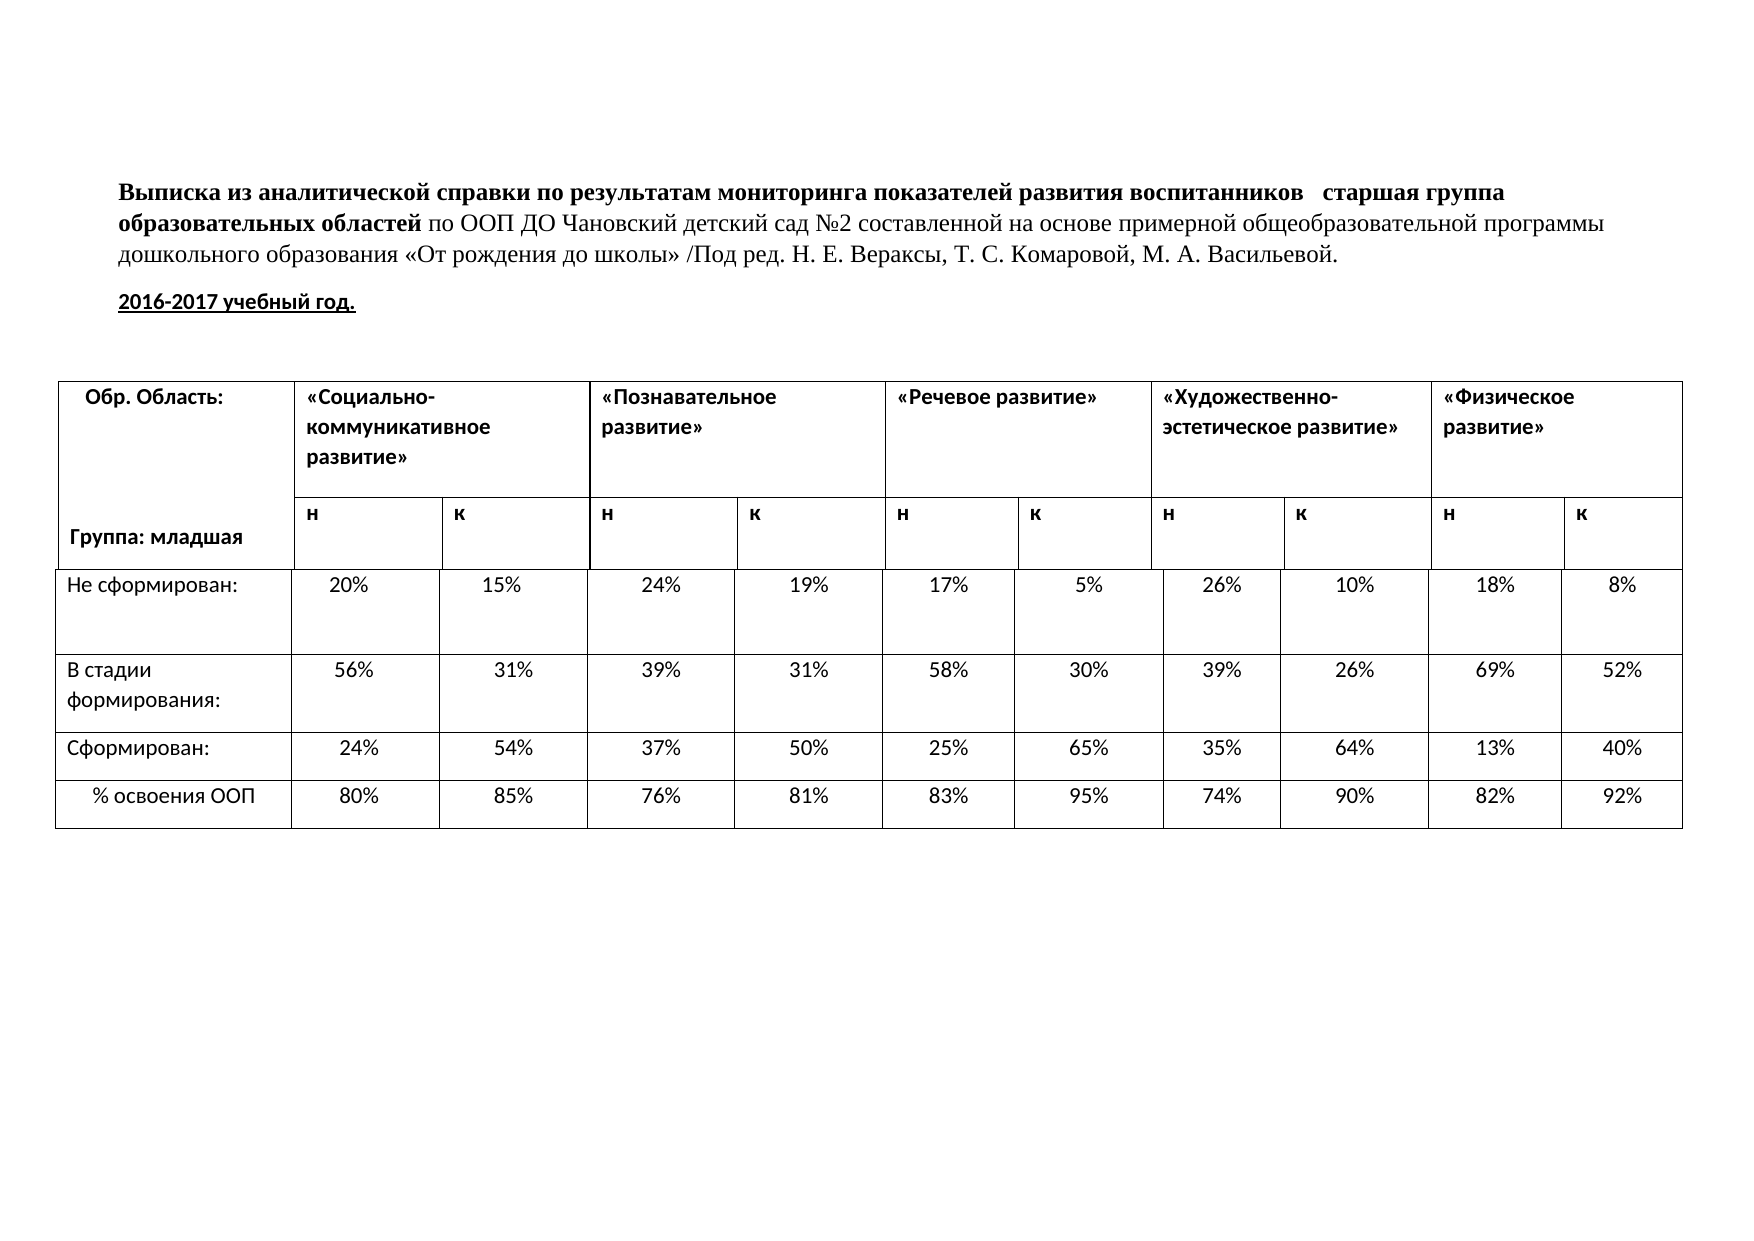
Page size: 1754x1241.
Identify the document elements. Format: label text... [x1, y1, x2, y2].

table_cell к [1565, 498, 1682, 569]
table_cell 92% [1562, 781, 1682, 827]
table_cell 54% [440, 733, 587, 780]
table_cell 5% [1015, 570, 1163, 654]
table_cell 85% [440, 781, 587, 827]
table_cell 24% [588, 570, 734, 654]
table_cell 30% [1015, 655, 1163, 732]
table_cell к [1285, 498, 1431, 569]
table_cell н [1152, 498, 1284, 569]
table_cell 58% [883, 655, 1014, 732]
table_cell 82% [1429, 781, 1561, 827]
table_cell 52% [1562, 655, 1682, 732]
table_cell % освоения ООП [56, 781, 291, 827]
table_cell к [443, 498, 589, 569]
table_cell 90% [1281, 781, 1428, 827]
table_cell н [1432, 498, 1564, 569]
table_cell 26% [1164, 570, 1280, 654]
table_cell н [886, 498, 1018, 569]
table_cell 39% [588, 655, 734, 732]
table_cell 17% [883, 570, 1014, 654]
table_cell 25% [883, 733, 1014, 780]
table_cell 69% [1429, 655, 1561, 732]
table_cell 74% [1164, 781, 1280, 827]
table_cell 35% [1164, 733, 1280, 780]
table_cell Сформирован: [56, 733, 291, 780]
table_cell н [295, 498, 442, 569]
table_cell 31% [735, 655, 882, 732]
table_cell 80% [292, 781, 439, 827]
table_header «Речевое развитие» [886, 382, 1151, 497]
table_header Обр. Область: Группа: младшая [59, 382, 294, 569]
table_cell 56% [292, 655, 439, 732]
table_cell к [1019, 498, 1151, 569]
table_cell 13% [1429, 733, 1561, 780]
table_cell 24% [292, 733, 439, 780]
table_cell 8% [1562, 570, 1682, 654]
table_header «Познавательное развитие» [591, 382, 885, 497]
table_cell 15% [440, 570, 587, 654]
table_cell 37% [588, 733, 734, 780]
table_cell к [738, 498, 885, 569]
table_cell 65% [1015, 733, 1163, 780]
table_cell н [591, 498, 737, 569]
table_cell В стадии формирования: [56, 655, 291, 732]
table_cell 20% [292, 570, 439, 654]
table_cell 81% [735, 781, 882, 827]
table_cell Не сформирован: [56, 570, 291, 654]
text Выписка из аналитической справки по результатам мониторинга показателей развития воспитанников старшая группа образовательных областей по ООП ДО Чановский детский сад №2 составленной на основе примерной общеобразовательной программы дошкольного образования «От рождения до школы» /Под ред. Н. Е. Вераксы, Т. С. Комаровой, М. А. Васильевой. [118, 177, 1636, 268]
table_cell 95% [1015, 781, 1163, 827]
table_cell 83% [883, 781, 1014, 827]
table_cell 40% [1562, 733, 1682, 780]
text 2016-2017 учебный год. [118, 287, 1636, 315]
table_cell 64% [1281, 733, 1428, 780]
table_cell 19% [735, 570, 882, 654]
table_cell 26% [1281, 655, 1428, 732]
table_header «Художественно-эстетическое развитие» [1152, 382, 1431, 497]
table_header «Физическое развитие» [1432, 382, 1682, 497]
table_cell 76% [588, 781, 734, 827]
table_cell 50% [735, 733, 882, 780]
table_cell 10% [1281, 570, 1428, 654]
table_cell 39% [1164, 655, 1280, 732]
table_header «Социально-коммуникативное развитие» [295, 382, 589, 497]
table_cell 31% [440, 655, 587, 732]
table_cell 18% [1429, 570, 1561, 654]
